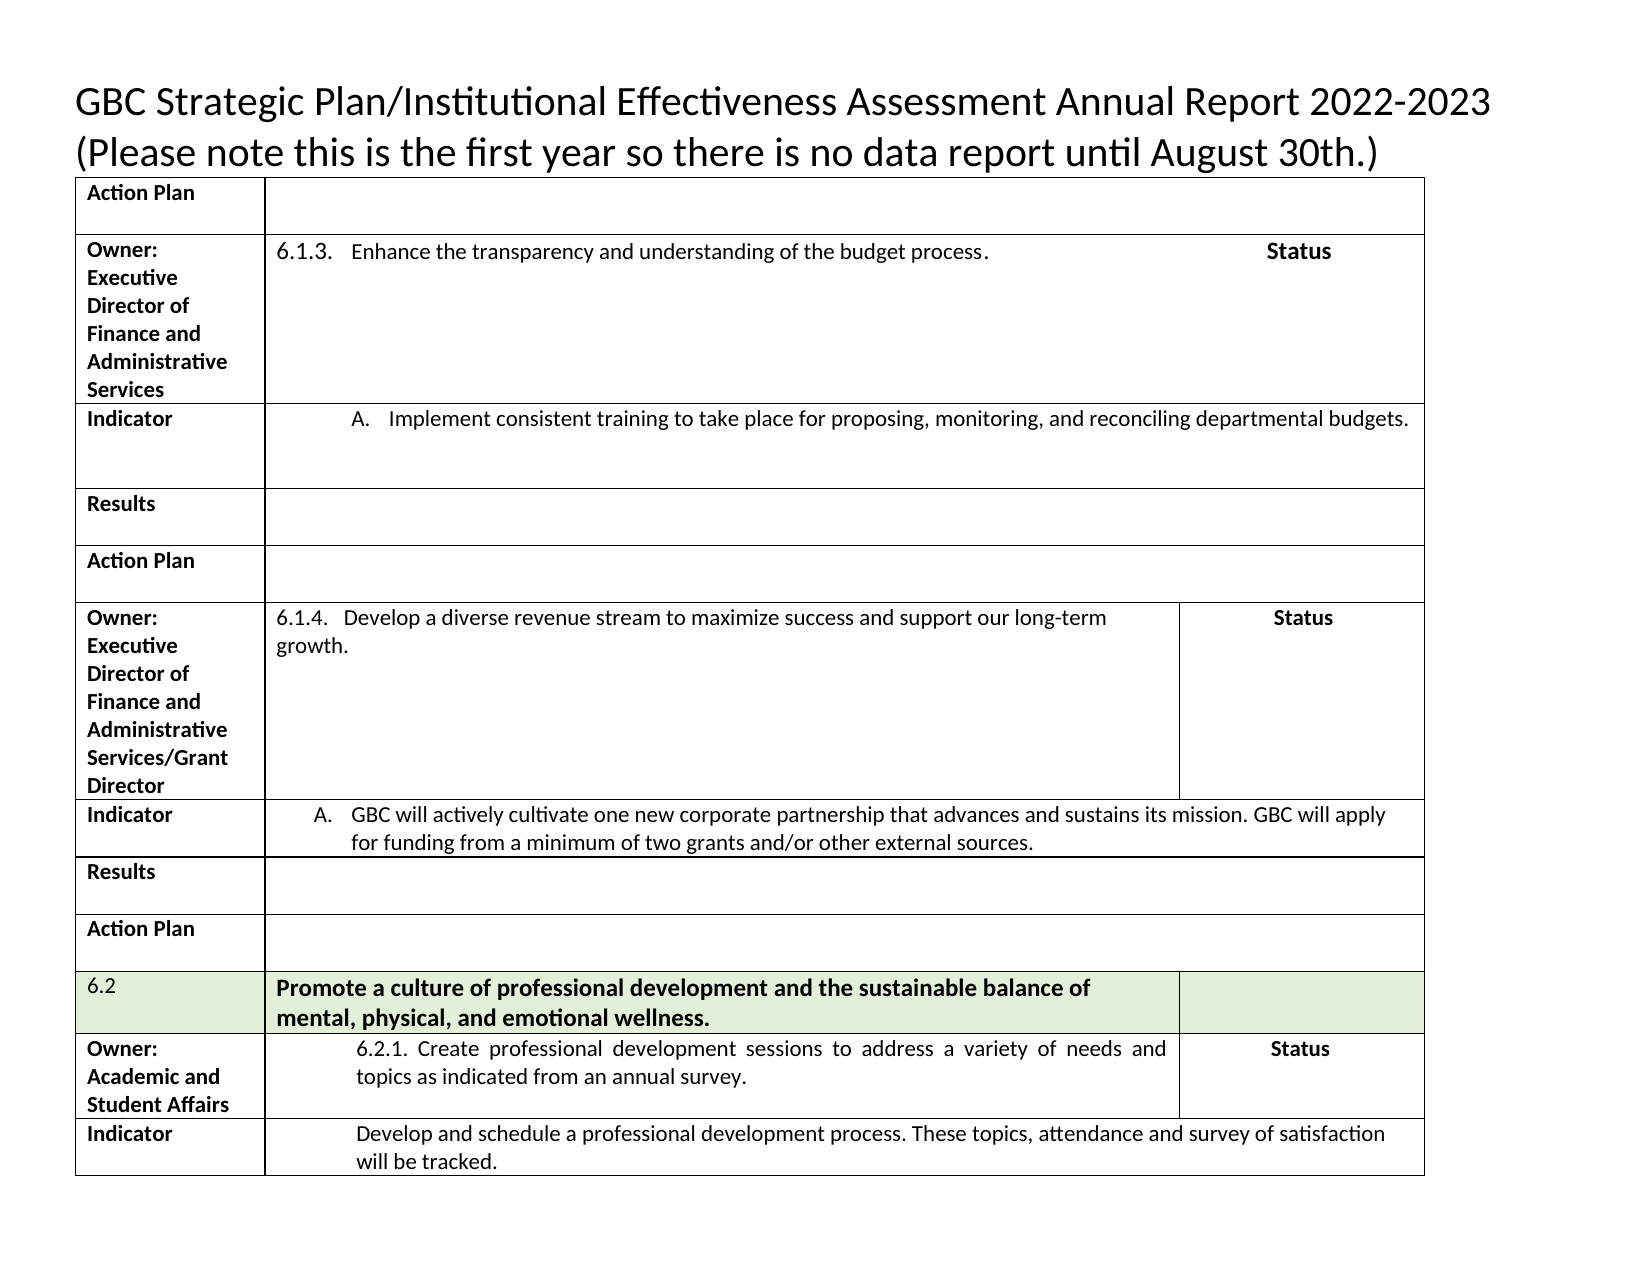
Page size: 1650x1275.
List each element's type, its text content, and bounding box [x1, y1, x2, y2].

table_cell Owner: Academic and Student Affairs [76, 1034, 264, 1118]
table_cell [266, 546, 1424, 602]
table_cell Promote a culture of professional development and the sustainable balance of mental, physical, and emotional wellness. [266, 972, 1179, 1033]
table_cell 6.2.1. Create professional development sessions to address a variety of needs and topics as indicated from an annual survey. [266, 1034, 1179, 1118]
table_cell [266, 489, 1424, 545]
table_cell [266, 915, 1424, 971]
table_cell [266, 858, 1424, 913]
table_cell Develop and schedule a professional development process. These topics, attendance and survey of satisfaction will be tracked. [266, 1119, 1424, 1175]
table_cell Indicator [76, 1119, 264, 1175]
table_cell Owner: Executive Director of Finance and Administrative Services [76, 235, 264, 403]
table_cell 6.1.4. Develop a diverse revenue stream to maximize success and support our long-term growth. [266, 603, 1179, 799]
table_cell Results [76, 489, 264, 545]
table_cell Owner: Executive Director of Finance and Administrative Services/Grant Director [76, 603, 264, 799]
table_cell Results [76, 858, 264, 913]
table_cell Indicator [76, 800, 264, 856]
table_cell Action Plan [76, 546, 264, 602]
table_cell GBC will actively cultivate one new corporate partnership that advances and sustains its mission. GBC will apply for funding from a minimum of two grants and/or other external sources. [266, 800, 1424, 856]
table_cell Status [1180, 1034, 1424, 1118]
table_cell Indicator [76, 404, 264, 488]
table_cell [266, 178, 1424, 234]
table_cell 6.1.3. Enhance the transparency and understanding of the budget process. Status [266, 235, 1424, 403]
table_cell [1180, 972, 1424, 1033]
table_cell Action Plan [76, 915, 264, 971]
table_cell Implement consistent training to take place for proposing, monitoring, and reconciling departmental budgets. [266, 404, 1424, 488]
table_cell 6.2 [76, 972, 264, 1033]
table_cell Status [1180, 603, 1424, 799]
table_cell Action Plan [76, 178, 264, 234]
